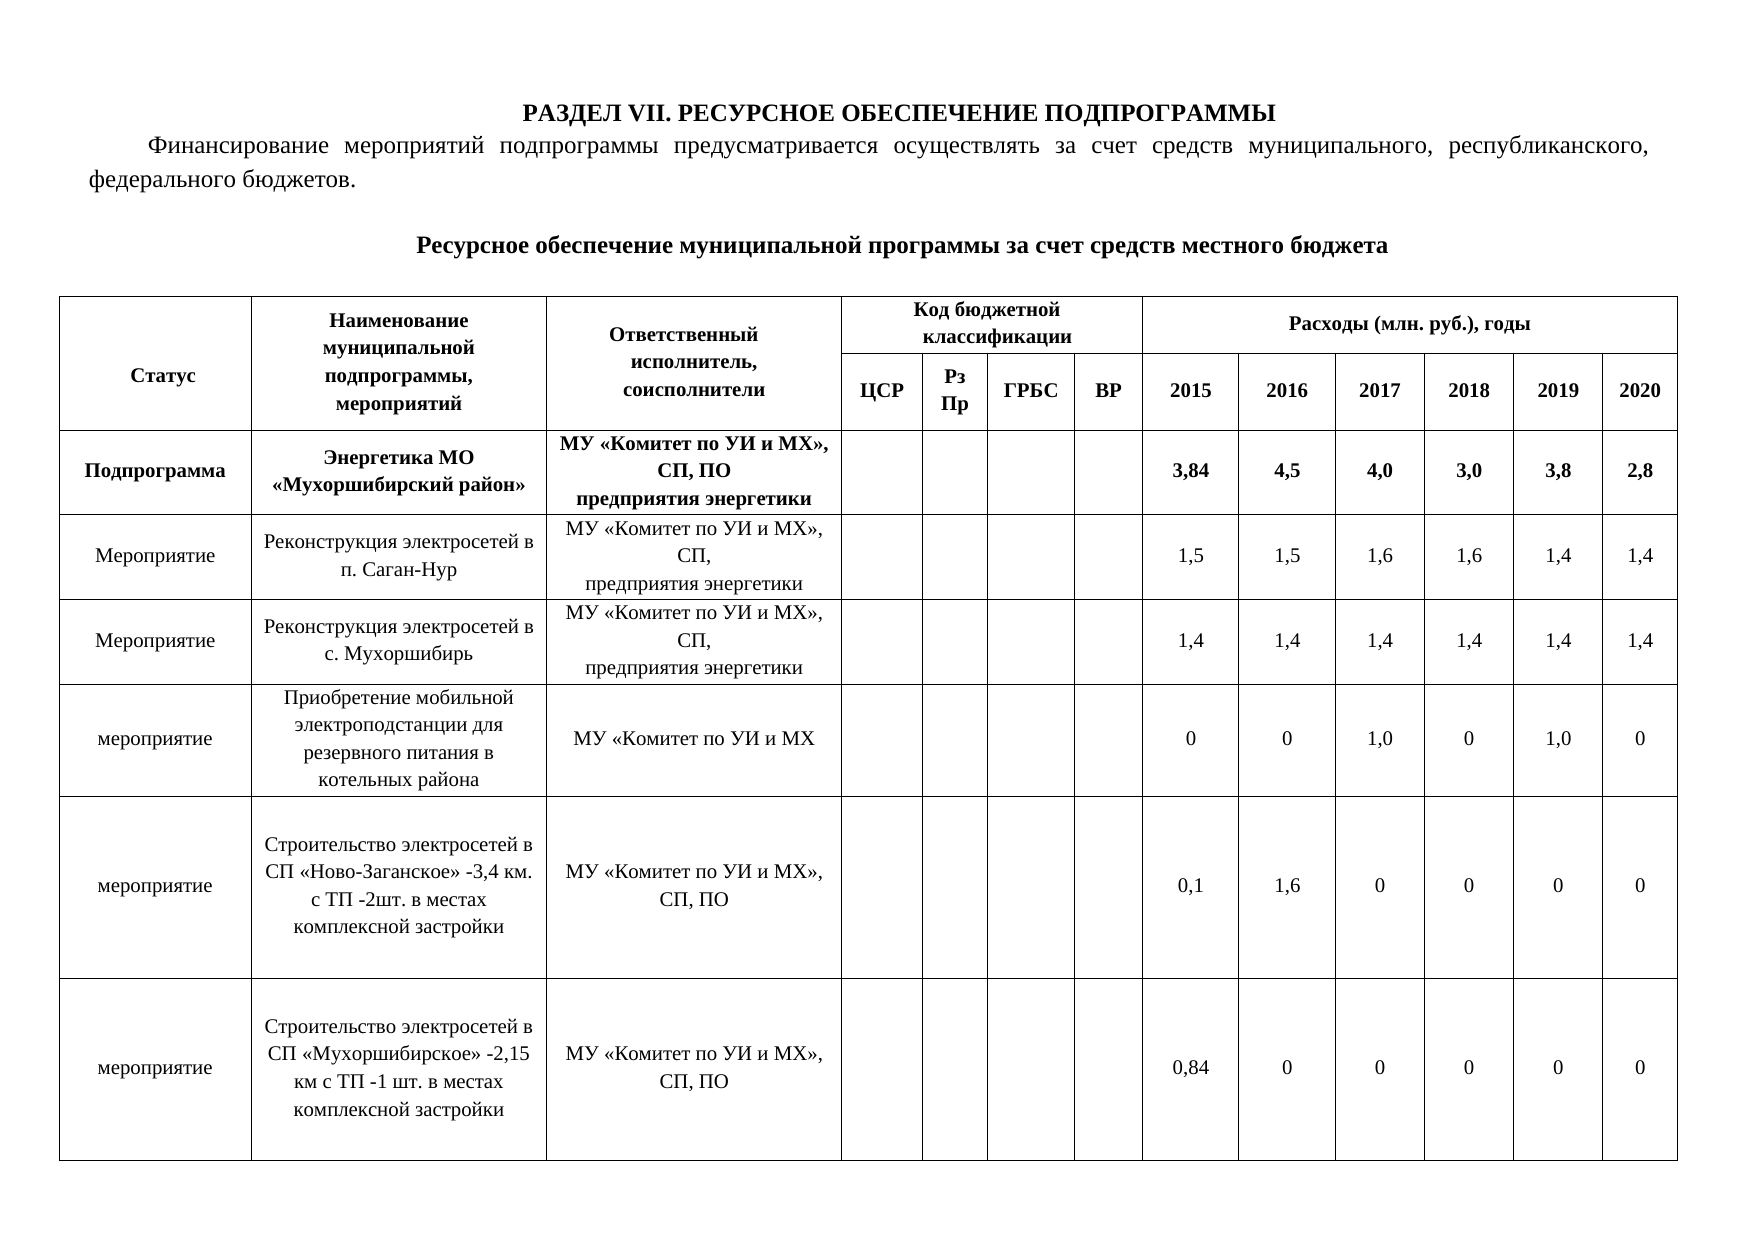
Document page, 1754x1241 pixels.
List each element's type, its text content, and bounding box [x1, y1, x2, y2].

table_cell Строительство электросетей в СП «Мухоршибирское» -2,15 км с ТП -1 шт. в местах комплексной застройки [252, 979, 546, 1160]
table_cell [988, 797, 1074, 978]
table_cell [988, 431, 1074, 514]
table_cell 4,0 [1336, 431, 1424, 514]
table_cell [923, 979, 987, 1160]
table_cell [1075, 685, 1142, 796]
table_cell Рз Пр [923, 354, 987, 430]
table_cell 0 [1239, 979, 1335, 1160]
table_cell 0,84 [1143, 979, 1238, 1160]
table_header Код бюджетной классификации [842, 297, 1142, 353]
text Ресурсное обеспечение муниципальной программы за счет средств местного бюджета [89, 230, 1651, 258]
table_cell 1,4 [1603, 600, 1677, 683]
table_cell 0 [1425, 979, 1513, 1160]
table_cell 2020 [1603, 354, 1677, 430]
table_cell 1,4 [1143, 600, 1238, 683]
table_header Статус [60, 297, 251, 430]
table_cell 1,0 [1514, 685, 1602, 796]
table_cell ЦСР [842, 354, 922, 430]
table_cell 2016 [1239, 354, 1335, 430]
table_header Ответственный исполнитель, соисполнители [547, 297, 841, 430]
table_cell Реконструкция электросетей в с. Мухоршибирь [252, 600, 546, 683]
table_cell 2,8 [1603, 431, 1677, 514]
table_cell [988, 600, 1074, 683]
table_cell [923, 515, 987, 599]
table_cell [1075, 431, 1142, 514]
table_cell 3,84 [1143, 431, 1238, 514]
table_cell [988, 979, 1074, 1160]
table_cell Строительство электросетей в СП «Ново-Заганское» -3,4 км. с ТП -2шт. в местах комплексной застройки [252, 797, 546, 978]
table_cell [842, 600, 922, 683]
table_cell 1,5 [1239, 515, 1335, 599]
table_cell [1075, 979, 1142, 1160]
table_cell 0 [1336, 979, 1424, 1160]
table_cell 2018 [1425, 354, 1513, 430]
table_cell 0 [1336, 797, 1424, 978]
table_cell мероприятие [60, 685, 251, 796]
table_cell МУ «Комитет по УИ и МХ», СП, ПО [547, 979, 841, 1160]
table_cell МУ «Комитет по УИ и МХ», СП, ПО предприятия энергетики [547, 431, 841, 514]
table_cell [923, 431, 987, 514]
table_cell 4,5 [1239, 431, 1335, 514]
table_cell 1,4 [1514, 515, 1602, 599]
table_cell 0 [1514, 979, 1602, 1160]
table_cell 1,6 [1239, 797, 1335, 978]
table_cell мероприятие [60, 797, 251, 978]
table_cell 2015 [1143, 354, 1238, 430]
table_cell МУ «Комитет по УИ и МХ», СП, предприятия энергетики [547, 600, 841, 683]
table_cell [1075, 797, 1142, 978]
table_cell Приобретение мобильной электроподстанции для резервного питания в котельных района [252, 685, 546, 796]
table_cell 2017 [1336, 354, 1424, 430]
table_cell [842, 685, 922, 796]
table_cell 1,5 [1143, 515, 1238, 599]
table_cell Подпрограмма [60, 431, 251, 514]
table_cell 0 [1603, 685, 1677, 796]
table_cell ГРБС [988, 354, 1074, 430]
table_cell 0 [1603, 979, 1677, 1160]
table_cell 1,4 [1239, 600, 1335, 683]
table_cell [842, 979, 922, 1160]
table_cell 0 [1514, 797, 1602, 978]
table_cell 0 [1239, 685, 1335, 796]
table_cell 3,0 [1425, 431, 1513, 514]
table_cell 1,0 [1336, 685, 1424, 796]
table_cell 1,6 [1425, 515, 1513, 599]
table_cell Мероприятие [60, 600, 251, 683]
table_cell Реконструкция электросетей в п. Саган-Нур [252, 515, 546, 599]
table_cell 0,1 [1143, 797, 1238, 978]
table_cell [923, 600, 987, 683]
table_cell 1,4 [1425, 600, 1513, 683]
table_cell 0 [1425, 797, 1513, 978]
table_cell [842, 797, 922, 978]
table_cell Энергетика МО «Мухоршибирский район» [252, 431, 546, 514]
table_cell Мероприятие [60, 515, 251, 599]
table_cell [988, 515, 1074, 599]
table_cell [988, 685, 1074, 796]
table_cell [923, 685, 987, 796]
table_cell 0 [1143, 685, 1238, 796]
table_cell [842, 431, 922, 514]
text Финансирование мероприятий подпрограммы предусматривается осуществлять за счет средств муниципального, республиканского, федерального бюджетов. [89, 131, 1651, 192]
table_cell 1,6 [1336, 515, 1424, 599]
table_cell 1,4 [1603, 515, 1677, 599]
table_cell 0 [1425, 685, 1513, 796]
table_cell [1075, 515, 1142, 599]
table_cell 2019 [1514, 354, 1602, 430]
table_cell 0 [1603, 797, 1677, 978]
table_cell 1,4 [1336, 600, 1424, 683]
table_cell МУ «Комитет по УИ и МХ [547, 685, 841, 796]
table_cell мероприятие [60, 979, 251, 1160]
text РАЗДЕЛ VII. РЕСУРСНОЕ ОБЕСПЕЧЕНИЕ ПОДПРОГРАММЫ [89, 98, 1651, 126]
table_header Наименование муниципальной подпрограммы, мероприятий [252, 297, 546, 430]
table_cell 3,8 [1514, 431, 1602, 514]
table_header Расходы (млн. руб.), годы [1143, 297, 1677, 353]
table_cell 1,4 [1514, 600, 1602, 683]
table_cell [1075, 600, 1142, 683]
table_cell МУ «Комитет по УИ и МХ», СП, предприятия энергетики [547, 515, 841, 599]
table_cell ВР [1075, 354, 1142, 430]
table_cell [842, 515, 922, 599]
table_cell МУ «Комитет по УИ и МХ», СП, ПО [547, 797, 841, 978]
table_cell [923, 797, 987, 978]
